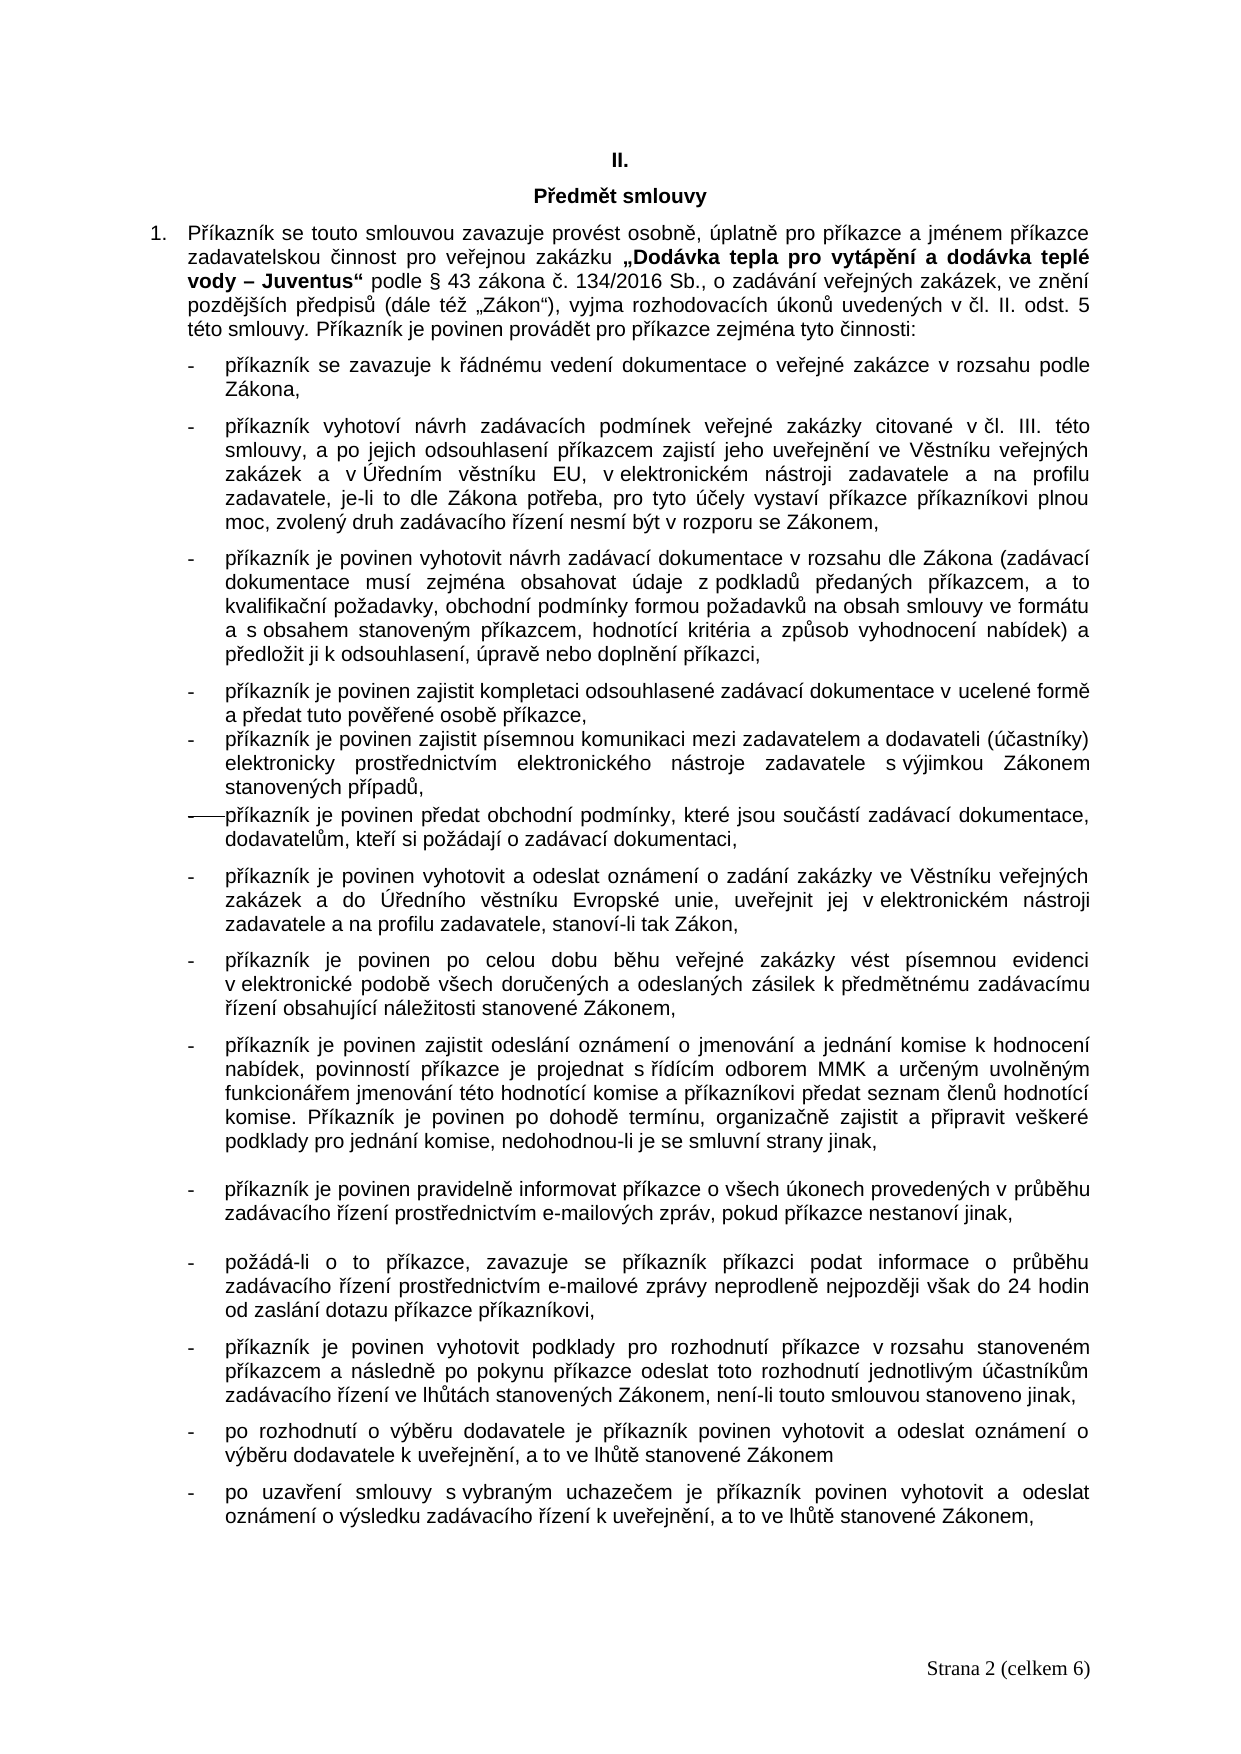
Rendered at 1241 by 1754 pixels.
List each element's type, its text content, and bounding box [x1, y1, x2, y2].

list příkazník je povinen předat obchodní podmínky, které jsou součástí zadávací dokumentace, dodavatelům, kteří si požádají o zadávací dokumentaci, [187, 803, 1090, 851]
list příkazník je povinen pravidelně informovat příkazce o všech úkonech provedených v průběhu zadávacího řízení prostřednictvím e-mailových zpráv, pokud příkazce nestanoví jinak, [187, 1177, 1090, 1225]
list příkazník se zavazuje k řádnému vedení dokumentace o veřejné zakázce v rozsahu podle Zákona, [187, 353, 1090, 401]
list Příkazník se touto smlouvou zavazuje provést osobně, úplatně pro příkazce a jménem příkazce zadavatelskou činnost pro veřejnou zakázku „Dodávka tepla pro vytápění a dodávka teplé vody – Juventus“ podle § 43 zákona č. 134/2016 Sb., o zadávání veřejných zakázek, ve znění pozdějších předpisů (dále též „Zákon“), vyjma rozhodovacích úkonů uvedených v čl. II. odst. 5 této smlouvy. Příkazník je povinen provádět pro příkazce zejména tyto činnosti: [150, 221, 1090, 340]
text Předmět smlouvy [150, 184, 1090, 208]
list příkazník je povinen zajistit kompletaci odsouhlasené zadávací dokumentace v ucelené formě a předat tuto pověřené osobě příkazce, [187, 678, 1090, 727]
list příkazník vyhotoví návrh zadávacích podmínek veřejné zakázky citované v čl. III. této smlouvy, a po jejich odsouhlasení příkazcem zajistí jeho uveřejnění ve Věstníku veřejných zakázek a v Úředním věstníku EU, v elektronickém nástroji zadavatele a na profilu zadavatele, je-li to dle Zákona potřeba, pro tyto účely vystaví příkazce příkazníkovi plnou moc, zvolený druh zadávacího řízení nesmí být v rozporu se Zákonem, [187, 413, 1090, 533]
list příkazník je povinen vyhotovit a odeslat oznámení o zadání zakázky ve Věstníku veřejných zakázek a do Úředního věstníku Evropské unie, uveřejnit jej v elektronickém nástroji zadavatele a na profilu zadavatele, stanoví-li tak Zákon, [187, 863, 1090, 936]
text II. [150, 148, 1090, 172]
list příkazník je povinen vyhotovit podklady pro rozhodnutí příkazce v rozsahu stanoveném příkazcem a následně po pokynu příkazce odeslat toto rozhodnutí jednotlivým účastníkům zadávacího řízení ve lhůtách stanovených Zákonem, není-li touto smlouvou stanoveno jinak, [187, 1334, 1090, 1407]
list po rozhodnutí o výběru dodavatele je příkazník povinen vyhotovit a odeslat oznámení o výběru dodavatele k uveřejnění, a to ve lhůtě stanovené Zákonem [187, 1419, 1090, 1467]
list příkazník je povinen zajistit písemnou komunikaci mezi zadavatelem a dodavateli (účastníky) elektronicky prostřednictvím elektronického nástroje zadavatele s výjimkou Zákonem stanovených případů, [187, 727, 1090, 799]
list po uzavření smlouvy s vybraným uchazečem je příkazník povinen vyhotovit a odeslat oznámení o výsledku zadávacího řízení k uveřejnění, a to ve lhůtě stanovené Zákonem, [187, 1480, 1090, 1528]
list příkazník je povinen zajistit odeslání oznámení o jmenování a jednání komise k hodnocení nabídek, povinností příkazce je projednat s řídícím odborem MMK a určeným uvolněným funkcionářem jmenování této hodnotící komise a příkazníkovi předat seznam členů hodnotící komise. Příkazník je povinen po dohodě termínu, organizačně zajistit a připravit veškeré podklady pro jednání komise, nedohodnou-li je se smluvní strany jinak, [187, 1033, 1090, 1153]
list požádá-li o to příkazce, zavazuje se příkazník příkazci podat informace o průběhu zadávacího řízení prostřednictvím e-mailové zprávy neprodleně nejpozději však do 24 hodin od zaslání dotazu příkazce příkazníkovi, [187, 1250, 1090, 1322]
list příkazník je povinen po celou dobu běhu veřejné zakázky vést písemnou evidenci v elektronické podobě všech doručených a odeslaných zásilek k předmětnému zadávacímu řízení obsahující náležitosti stanovené Zákonem, [187, 948, 1090, 1020]
list příkazník je povinen vyhotovit návrh zadávací dokumentace v rozsahu dle Zákona (zadávací dokumentace musí zejména obsahovat údaje z podkladů předaných příkazcem, a to kvalifikační požadavky, obchodní podmínky formou požadavků na obsah smlouvy ve formátu a s obsahem stanoveným příkazcem, hodnotící kritéria a způsob vyhodnocení nabídek) a předložit ji k odsouhlasení, úpravě nebo doplnění příkazci, [187, 546, 1090, 666]
